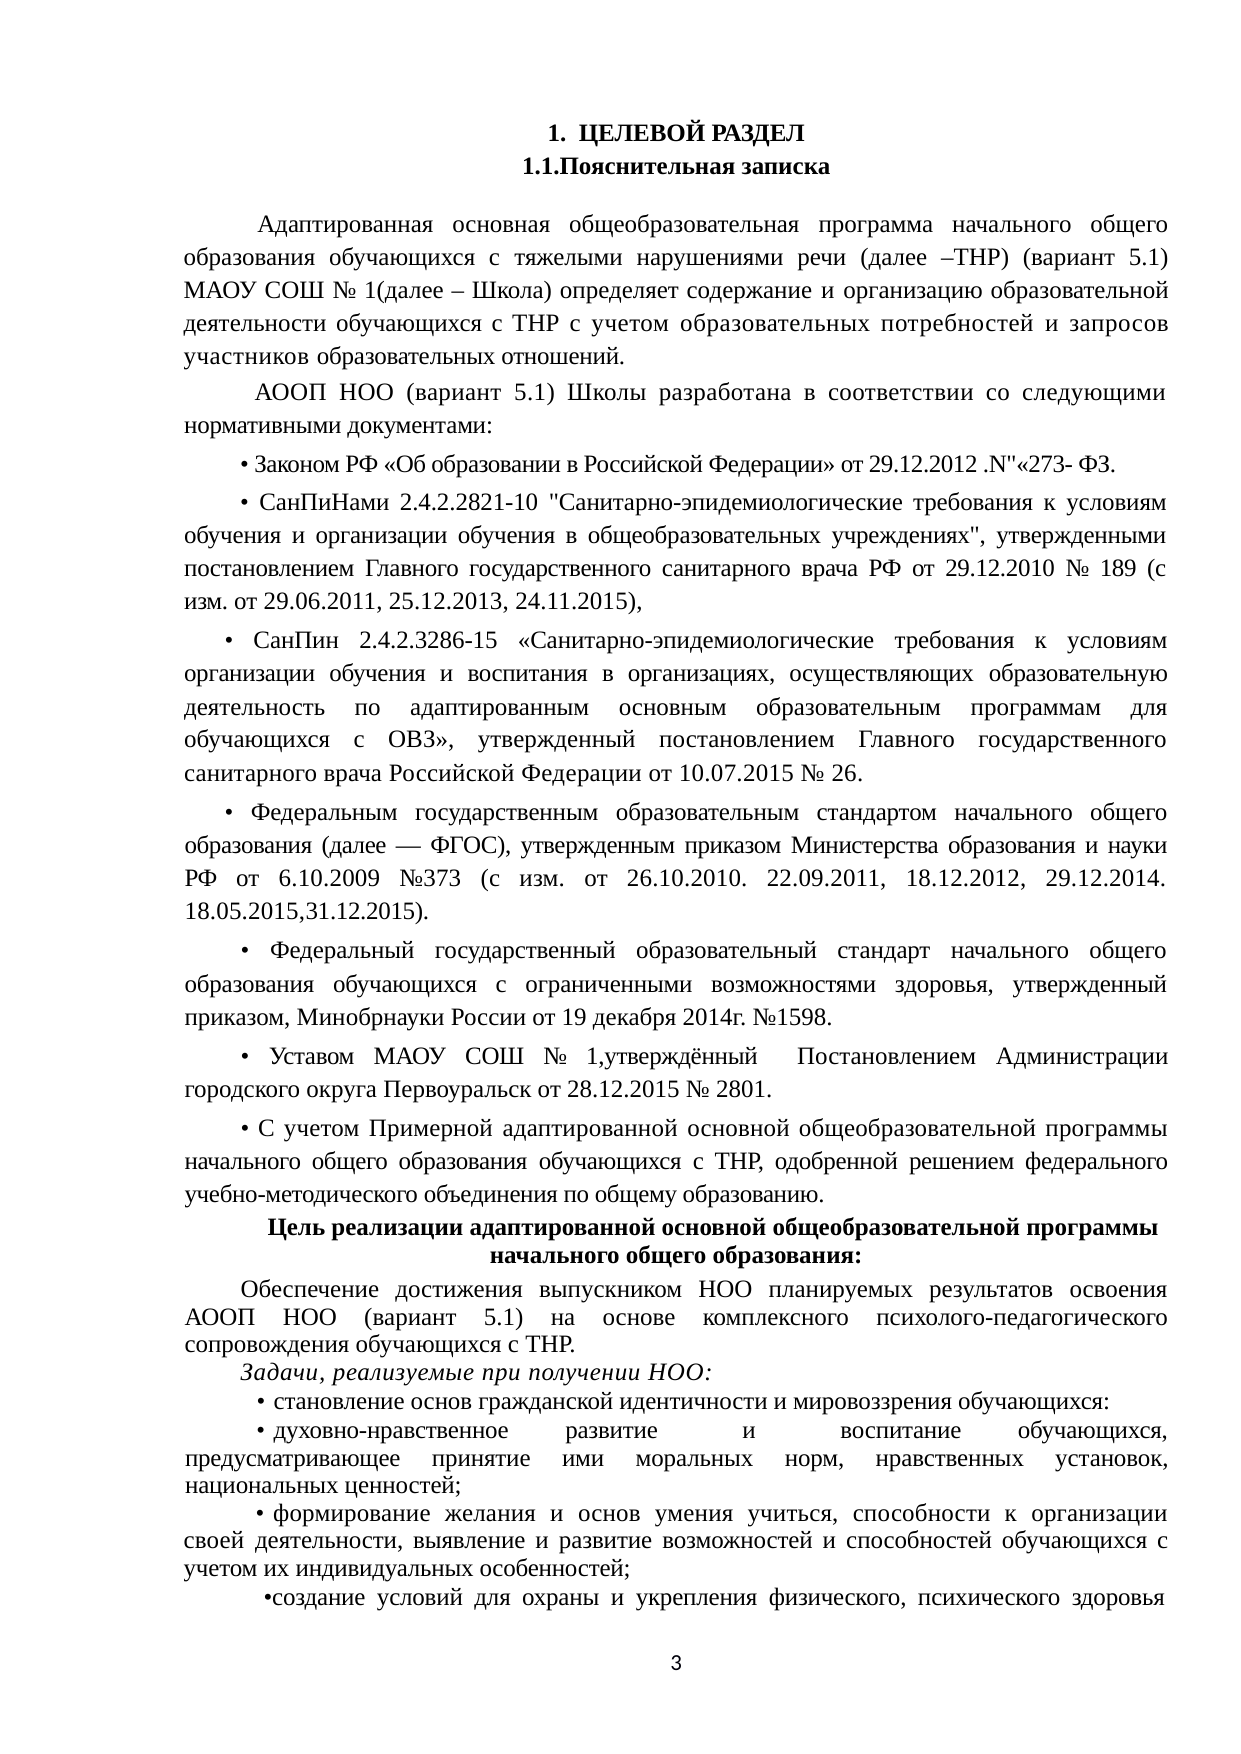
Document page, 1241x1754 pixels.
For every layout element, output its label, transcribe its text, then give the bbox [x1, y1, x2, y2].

text • Федеральный государственный образовательный стандарт начального общего образования обучающихся с ограниченными возможностями здоровья, утвержденный приказом, Минобрнауки России от 19 декабря 2014г. №1598. [184, 936, 1167, 1030]
text АООП НОО (вариант 5.1) Школы разработана в соответствии со следующими нормативными документами: [184, 377, 1167, 438]
text Адаптированная основная общеобразовательная программа начального общего образования обучающихся с тяжелыми нарушениями речи (далее –ТНР) (вариант 5.1) МАОУ СОШ № 1(далее – Школа) определяет содержание и организацию образовательной деятельности обучающихся с ТНР с учетом образовательных потребностей и запросов участников образовательных отношений. [183, 209, 1169, 370]
text • духовно-нравственное развитие и воспитание обучающихся, предусматривающее принятие ими моральных норм, нравственных установок, национальных ценностей; [185, 1417, 1169, 1499]
text Задачи, реализуемые при получении НОО: [183, 1358, 1169, 1386]
text • Федеральным государственным образовательным стандартом начального общего образования (далее — ФГОС), утвержденным приказом Министерства образования и науки РФ от 6.10.2009 №373 (с изм. от 26.10.2010. 22.09.2011, 18.12.2012, 29.12.2014. 18.05.2015,31.12.2015). [184, 797, 1168, 925]
text • Уставом МАОУ СОШ № 1,утверждённый Постановлением Администрации городского округа Первоуральск от 28.12.2015 № 2801. [184, 1041, 1169, 1102]
text • СанПиНами 2.4.2.2821-10 "Санитарно-эпидемиологические требования к условиям обучения и организации обучения в общеобразовательных учреждениях", утвержденными постановлением Главного государственного санитарного врача РФ от 29.12.2010 № 189 (с изм. от 29.06.2011, 25.12.2013, 24.11.2015), [184, 487, 1167, 615]
text • СанПин 2.4.2.3286-15 «Санитарно-эпидемиологические требования к условиям организации обучения и воспитания в организациях, осуществляющих образовательную деятельность по адаптированным основным образовательным программам для обучающихся с ОВЗ», утвержденный постановлением Главного государственного санитарного врача Российской Федерации от 10.07.2015 № 26. [184, 626, 1168, 786]
text • Законом РФ «Об образовании в Российской Федерации» от 29.12.2012 .N"«273- ФЗ. [184, 449, 1169, 478]
text • формирование желания и основ умения учиться, способности к организации своей деятельности, выявление и развитие возможностей и способностей обучающихся с учетом их индивидуальных особенностей; [183, 1499, 1169, 1582]
text Обеспечение достижения выпускником НОО планируемых результатов освоения АООП НОО (вариант 5.1) на основе комплексного психолого-педагогического сопровождения обучающихся с ТНР. [184, 1275, 1168, 1358]
text • становление основ гражданской идентичности и мировоззрения обучающихся: [256, 1387, 1169, 1415]
text Цель реализации адаптированной основной общеобразовательной программы начального общего образования: [183, 1212, 1169, 1269]
text • С учетом Примерной адаптированной основной общеобразовательной программы начального общего образования обучающихся с ТНР, одобренной решением федерального учебно-методического объединения по общему образованию. [184, 1113, 1168, 1208]
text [184, 1583, 1165, 1611]
text 1. ЦЕЛЕВОЙ РАЗДЕЛ 1.1.Пояснительная записка [183, 118, 1169, 180]
